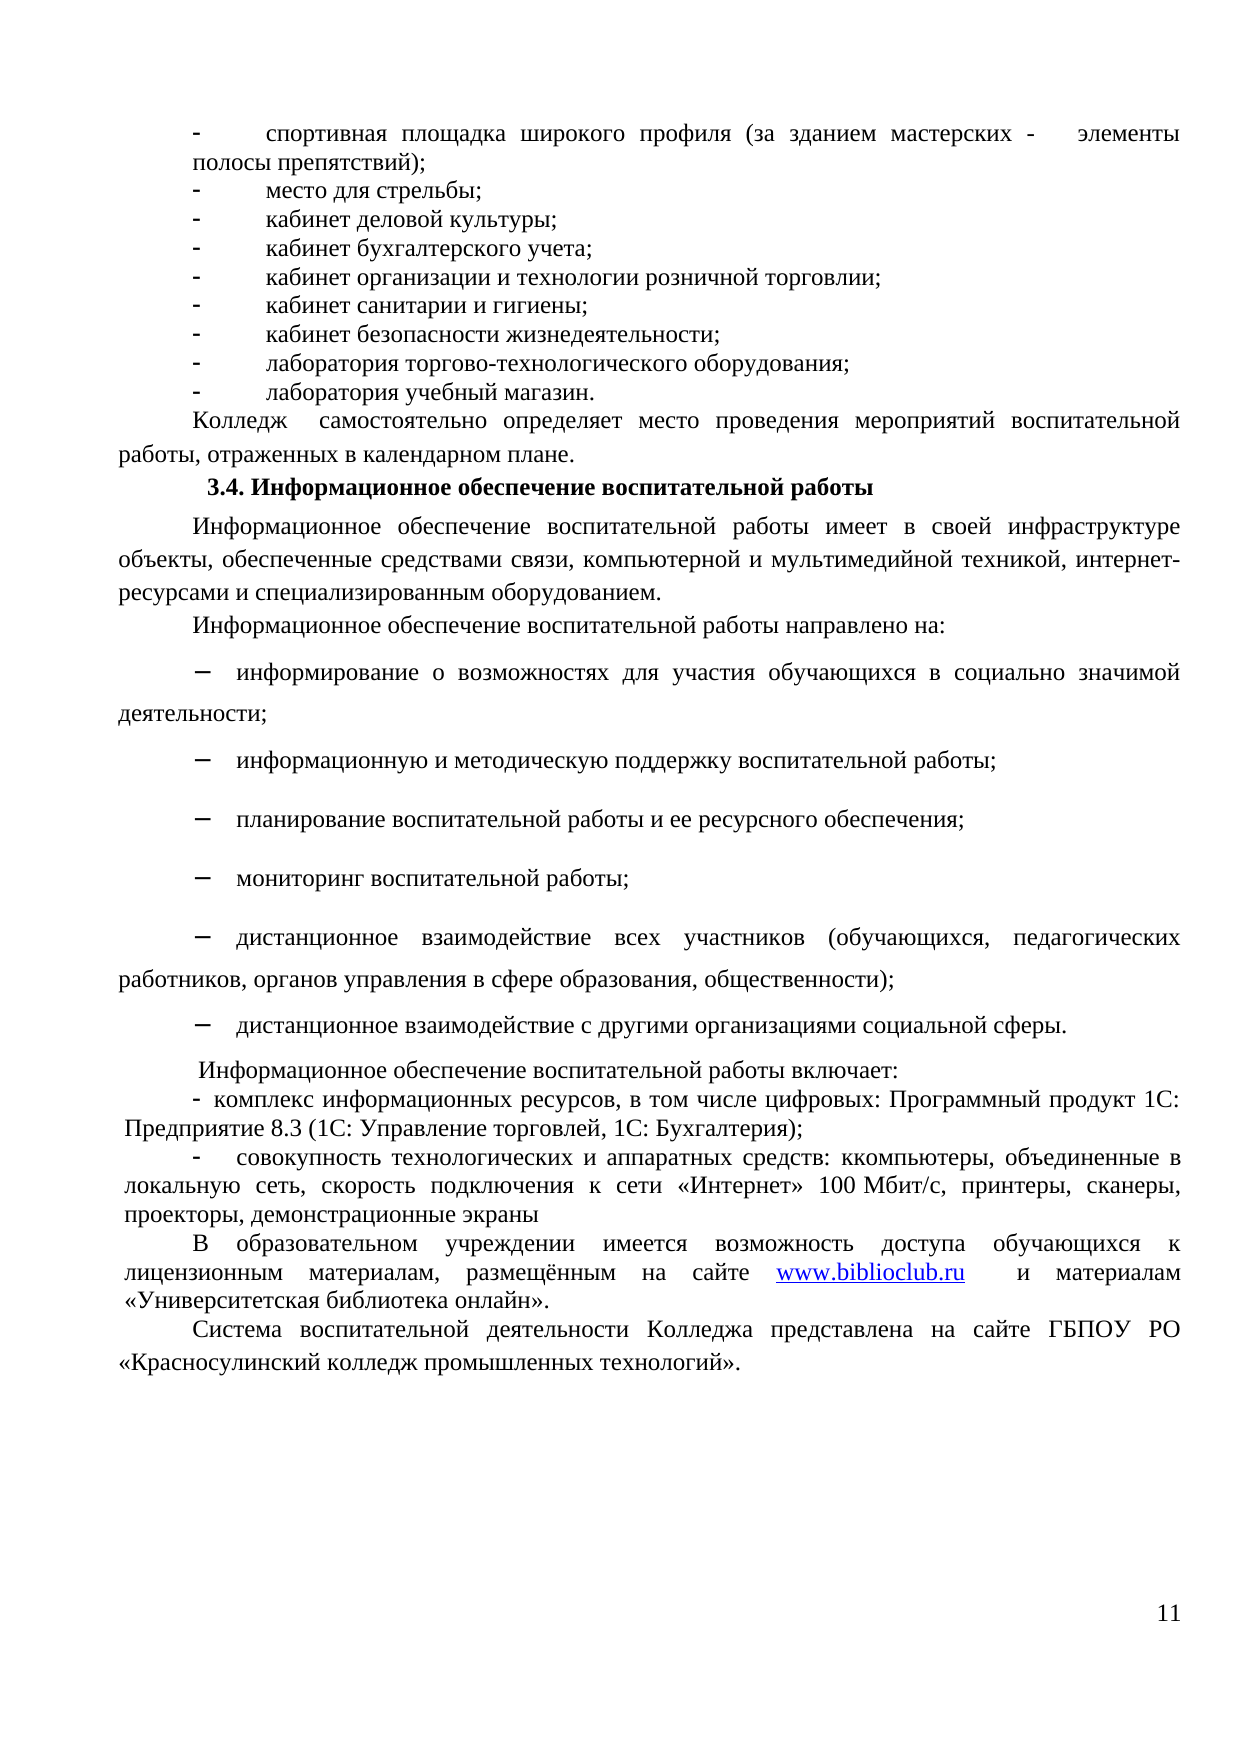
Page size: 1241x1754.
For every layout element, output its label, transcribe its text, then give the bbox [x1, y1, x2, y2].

text Информационное обеспечение воспитательной работы направлено на: [118, 610, 1181, 639]
list дистанционное взаимодействие с другими организациями социальной сферы. [118, 997, 1181, 1048]
list кабинет организации и технологии розничной торговлии; [192, 262, 1181, 291]
list информационную и методическую поддержку воспитательной работы; [118, 732, 1181, 783]
list планирование воспитательной работы и ее ресурсного обеспечения; [118, 790, 1181, 842]
list лаборатория торгово-технологического оборудования; [192, 348, 1181, 377]
text Колледж самостоятельно определяет место проведения мероприятий воспитательной работы, отраженных в календарном плане. [118, 406, 1181, 467]
list кабинет деловой культуры; [192, 204, 1181, 233]
list кабинет бухгалтерского учета; [192, 233, 1181, 262]
list мониторинг воспитательной работы; [118, 849, 1181, 901]
list кабинет безопасности жизнедеятельности; [192, 319, 1181, 348]
list совокупность технологических и аппаратных средств: ккомпьютеры, объединенные в локальную сеть, скорость подключения к сети «Интернет» 100 Мбит/с, принтеры, сканеры, проекторы, демонстрационные экраны [124, 1142, 1181, 1228]
list информирование о возможностях для участия обучающихся в социально значимой деятельности; [118, 643, 1181, 727]
list дистанционное взаимодействие всех участников (обучающихся, педагогических работников, органов управления в сфере образования, общественности); [118, 908, 1181, 992]
list место для стрельбы; [192, 176, 1181, 204]
list спортивная площадка широкого профиля (за зданием мастерских - элементы полосы препятствий); [192, 118, 1181, 176]
text Информационное обеспечение воспитательной работы имеет в своей инфраструктуре объекты, обеспеченные средствами связи, компьютерной и мультимедийной техникой, интернет-ресурсами и специализированным оборудованием. [118, 511, 1181, 606]
text Система воспитательной деятельности Колледжа представлена на сайте ГБПОУ РО «Красносулинский колледж промышленных технологий». [118, 1314, 1181, 1376]
list лаборатория учебный магазин. [192, 377, 1181, 406]
list комплекс информационных ресурсов, в том числе цифровых: Программный продукт 1С: Предприятие 8.3 (1С: Управление торговлей, 1С: Бухгалтерия); [124, 1084, 1181, 1142]
list В образовательном учреждении имеется возможность доступа обучающихся к лицензионным материалам, размещённым на сайте www.biblioclub.ru и материалам «Университетская библиотека онлайн». [124, 1228, 1181, 1314]
text 3.4. Информационное обеспечение воспитательной работы [118, 472, 1181, 500]
list кабинет санитарии и гигиены; [192, 291, 1181, 319]
text Информационное обеспечение воспитательной работы включает: [124, 1056, 1181, 1084]
